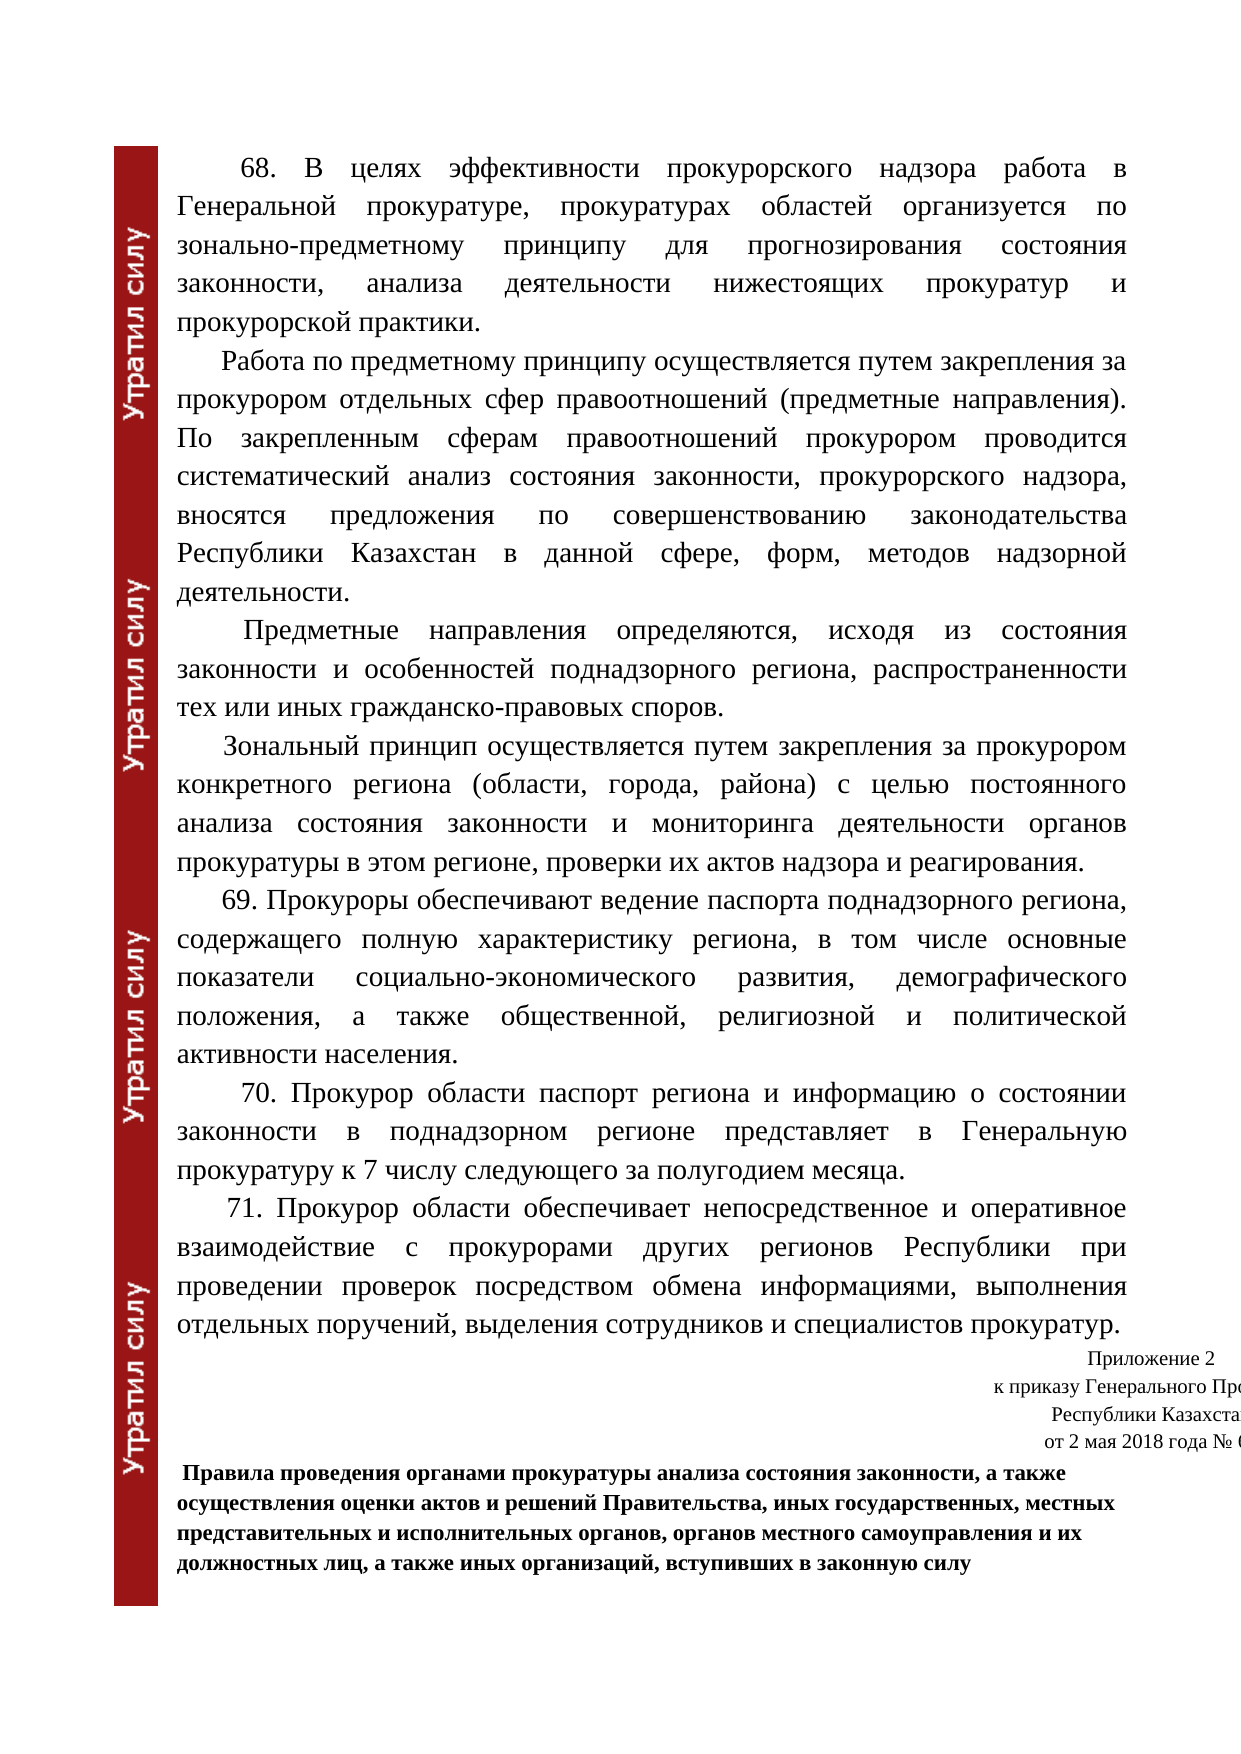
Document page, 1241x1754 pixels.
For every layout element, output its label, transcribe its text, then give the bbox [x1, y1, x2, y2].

table_header [101, 1345, 912, 1459]
table_header Приложение 2 к приказу Генерального Прокурора Республики Казахстан от 2 мая 2018 года № 60 [912, 1345, 1240, 1459]
text 69. Прокуроры обеспечивают ведение паспорта поднадзорного региона, содержащего полную характеристику региона, в том числе основные показатели социально-экономического развития, демографического положения, а также общественной, религиозной и политической активности населения. [112, 882, 1128, 1070]
text Предметные направления определяются, исходя из состояния законности и особенностей поднадзорного региона, распространенности тех или иных гражданско-правовых споров. [112, 612, 1128, 723]
text Работа по предметному принципу осуществляется путем закрепления за прокурором отдельных сфер правоотношений (предметные направления). По закрепленным сферам правоотношений прокурором проводится систематический анализ состояния законности, прокурорского надзора, вносятся предложения по совершенствованию законодательства Республики Казахстан в данной сфере, форм, методов надзорной деятельности. [112, 343, 1128, 607]
text Правила проведения органами прокуратуры анализа состояния законности, а также осуществления оценки актов и решений Правительства, иных государственных, местных представительных и исполнительных органов, органов местного самоуправления и их должностных лиц, а также иных организаций, вступивших в законную силу [112, 1459, 1128, 1576]
text 68. В целях эффективности прокурорского надзора работа в Генеральной прокуратуре, прокуратурах областей организуется по зонально-предметному принципу для прогнозирования состояния законности, анализа деятельности нижестоящих прокуратур и прокурорской практики. [112, 150, 1128, 338]
picture [114, 1070, 158, 1075]
picture [114, 877, 158, 882]
picture [114, 607, 158, 612]
picture [114, 338, 158, 343]
picture [114, 1340, 158, 1345]
picture [114, 146, 158, 150]
picture [114, 1576, 158, 1606]
picture [114, 1186, 158, 1191]
picture [114, 723, 158, 728]
text 71. Прокурор области обеспечивает непосредственное и оперативное взаимодействие с прокурорами других регионов Республики при проведении проверок посредством обмена информациями, выполнения отдельных поручений, выделения сотрудников и специалистов прокуратур. [112, 1191, 1128, 1340]
text Зональный принцип осуществляется путем закрепления за прокурором конкретного региона (области, города, района) с целью постоянного анализа состояния законности и мониторинга деятельности органов прокуратуры в этом регионе, проверки их актов надзора и реагирования. [112, 728, 1128, 877]
text 70. Прокурор области паспорт региона и информацию о состоянии законности в поднадзорном регионе представляет в Генеральную прокуратуру к 7 числу следующего за полугодием месяца. [112, 1075, 1128, 1186]
